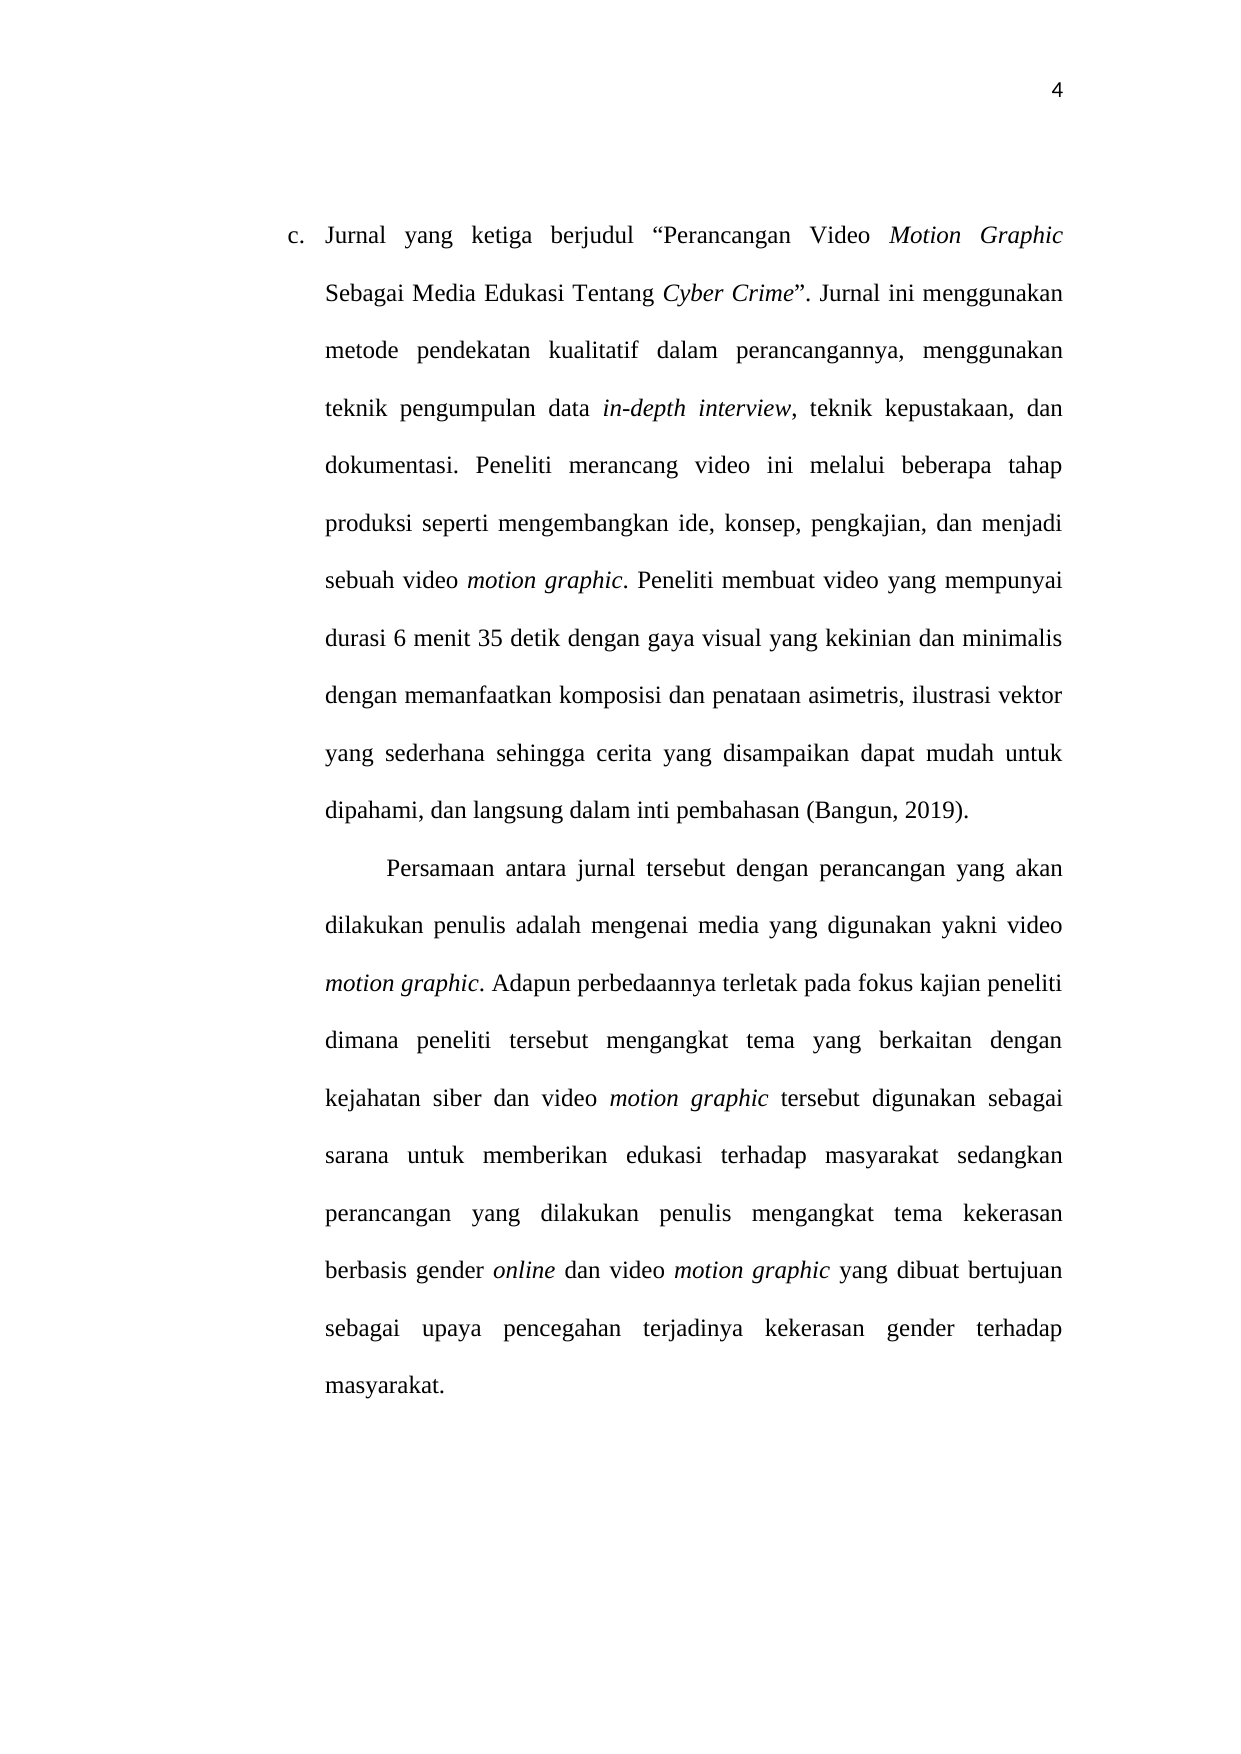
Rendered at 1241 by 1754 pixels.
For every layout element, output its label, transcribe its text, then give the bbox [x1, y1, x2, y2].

list Persamaan antara jurnal tersebut dengan perancangan yang akan dilakukan penulis adalah mengenai media yang digunakan yakni video motion graphic. Adapun perbedaannya terletak pada fokus kajian peneliti dimana peneliti tersebut mengangkat tema yang berkaitan dengan kejahatan siber dan video motion graphic tersebut digunakan sebagai sarana untuk memberikan edukasi terhadap masyarakat sedangkan perancangan yang dilakukan penulis mengangkat tema kekerasan berbasis gender online dan video motion graphic yang dibuat bertujuan sebagai upaya pencegahan terjadinya kekerasan gender terhadap masyarakat. [325, 853, 1063, 1399]
list Jurnal yang ketiga berjudul “Perancangan Video Motion Graphic Sebagai Media Edukasi Tentang Cyber Crime”. Jurnal ini menggunakan metode pendekatan kualitatif dalam perancangannya, menggunakan teknik pengumpulan data in-depth interview, teknik kepustakaan, dan dokumentasi. Peneliti merancang video ini melalui beberapa tahap produksi seperti mengembangkan ide, konsep, pengkajian, dan menjadi sebuah video motion graphic. Peneliti membuat video yang mempunyai durasi 6 menit 35 detik dengan gaya visual yang kekinian dan minimalis dengan memanfaatkan komposisi dan penataan asimetris, ilustrasi vektor yang sederhana sehingga cerita yang disampaikan dapat mudah untuk dipahami, dan langsung dalam inti pembahasan (Bangun, 2019). [287, 220, 1063, 824]
